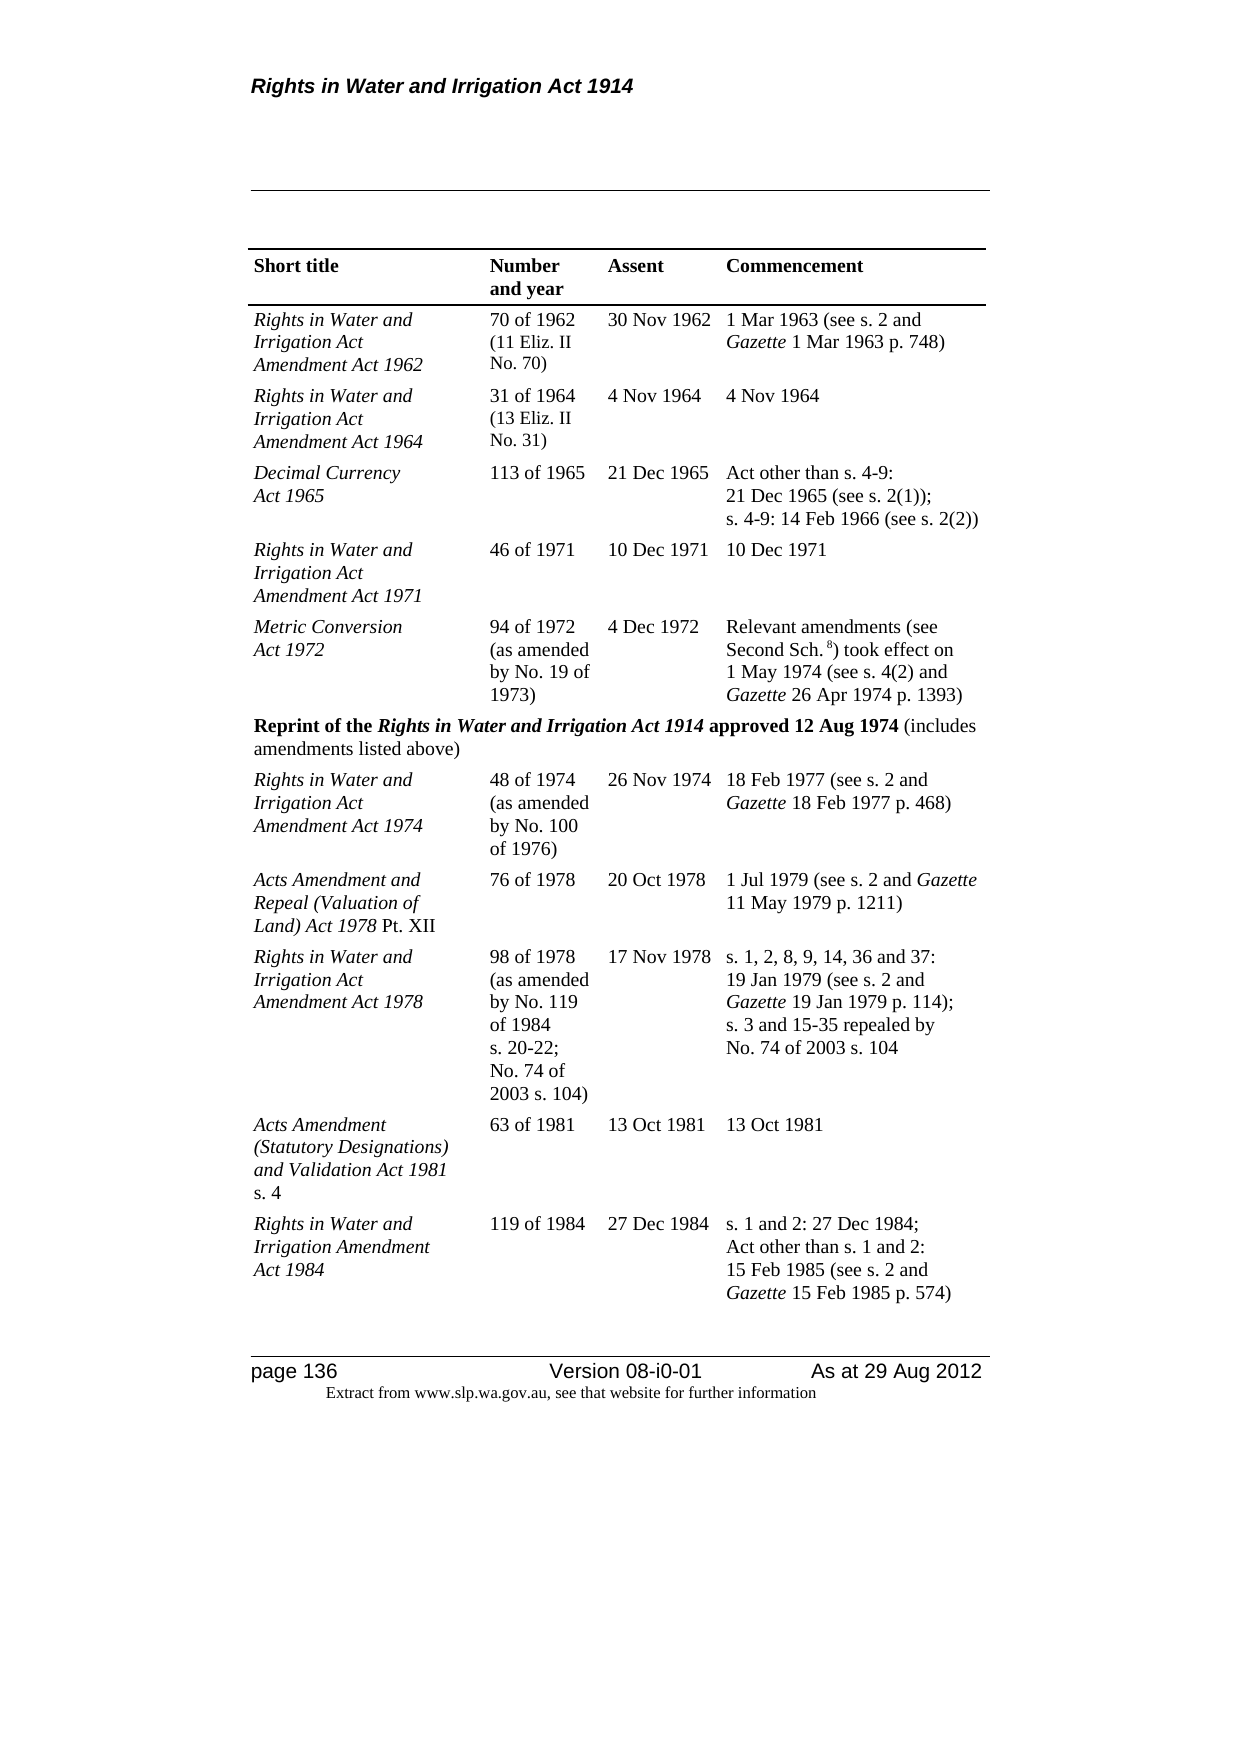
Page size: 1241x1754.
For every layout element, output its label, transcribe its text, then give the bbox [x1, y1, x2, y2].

table_cell 21 Dec 1965 [602, 457, 720, 534]
table_cell 98 of 1978 (as amended by No. 119 of 1984 s. 20-22; No. 74 of 2003 s. 104) [484, 941, 602, 1108]
table_cell 20 Oct 1978 [602, 864, 720, 941]
table_cell Reprint of the Rights in Water and Irrigation Act 1914 approved 12 Aug 1974 (includes amendments listed above) [248, 710, 986, 764]
table_cell 13 Oct 1981 [602, 1109, 720, 1208]
table_cell s. 1, 2, 8, 9, 14, 36 and 37: 19 Jan 1979 (see s. 2 and Gazette 19 Jan 1979 p. 114); s. 3 and 15-35 repealed by No. 74 of 2003 s. 104 [720, 941, 986, 1108]
table_cell 13 Oct 1981 [720, 1109, 986, 1208]
table_cell Rights in Water and Irrigation Act Amendment Act 1964 [248, 380, 484, 457]
table_cell Acts Amendment and Repeal (Valuation of Land) Act 1978 Pt. XII [248, 864, 484, 941]
table_cell 4 Nov 1964 [602, 380, 720, 457]
table_cell 18 Feb 1977 (see s. 2 and Gazette 18 Feb 1977 p. 468) [720, 764, 986, 864]
table_cell 26 Nov 1974 [602, 764, 720, 864]
table_cell 76 of 1978 [484, 864, 602, 941]
table_cell 1 Mar 1963 (see s. 2 and Gazette 1 Mar 1963 p. 748) [720, 306, 986, 380]
table_cell Decimal Currency Act 1965 [248, 457, 484, 534]
table_cell Rights in Water and Irrigation Act Amendment Act 1962 [248, 306, 484, 380]
table_cell Rights in Water and Irrigation Act Amendment Act 1978 [248, 941, 484, 1108]
table_cell 46 of 1971 [484, 534, 602, 611]
table_cell 48 of 1974 (as amended by No. 100 of 1976) [484, 764, 602, 864]
table_cell 113 of 1965 [484, 457, 602, 534]
table_cell Rights in Water and Irrigation Act Amendment Act 1974 [248, 764, 484, 864]
table_header Short title [248, 250, 484, 303]
table_cell Metric Conversion Act 1972 [248, 611, 484, 710]
table_cell s. 1 and 2: 27 Dec 1984; Act other than s. 1 and 2: 15 Feb 1985 (see s. 2 and Gazette 15 Feb 1985 p. 574) [720, 1208, 986, 1308]
table_cell 63 of 1981 [484, 1109, 602, 1208]
table_cell 4 Nov 1964 [720, 380, 986, 457]
table_cell 10 Dec 1971 [602, 534, 720, 611]
table_header Commencement [720, 250, 986, 303]
table_cell Rights in Water and Irrigation Amendment Act 1984 [248, 1208, 484, 1308]
table_cell 27 Dec 1984 [602, 1208, 720, 1308]
table_cell Rights in Water and Irrigation Act Amendment Act 1971 [248, 534, 484, 611]
table_cell Act other than s. 4-9: 21 Dec 1965 (see s. 2(1)); s. 4-9: 14 Feb 1966 (see s. 2(2)) [720, 457, 986, 534]
table_cell 4 Dec 1972 [602, 611, 720, 710]
table_header Number and year [484, 250, 602, 303]
table_header Assent [602, 250, 720, 303]
table_cell 94 of 1972 (as amended by No. 19 of 1973) [484, 611, 602, 710]
table_cell 17 Nov 1978 [602, 941, 720, 1108]
table_cell 70 of 1962 (11 Eliz. II No. 70) [484, 306, 602, 380]
table_cell 31 of 1964 (13 Eliz. II No. 31) [484, 380, 602, 457]
table_cell Acts Amendment (Statutory Designations) and Validation Act 1981 s. 4 [248, 1109, 484, 1208]
table_cell 1 Jul 1979 (see s. 2 and Gazette 11 May 1979 p. 1211) [720, 864, 986, 941]
table_cell 10 Dec 1971 [720, 534, 986, 611]
table_cell Relevant amendments (see Second Sch. 8) took effect on 1 May 1974 (see s. 4(2) and Gazette 26 Apr 1974 p. 1393) [720, 611, 986, 710]
table_cell 30 Nov 1962 [602, 306, 720, 380]
table_cell 119 of 1984 [484, 1208, 602, 1308]
